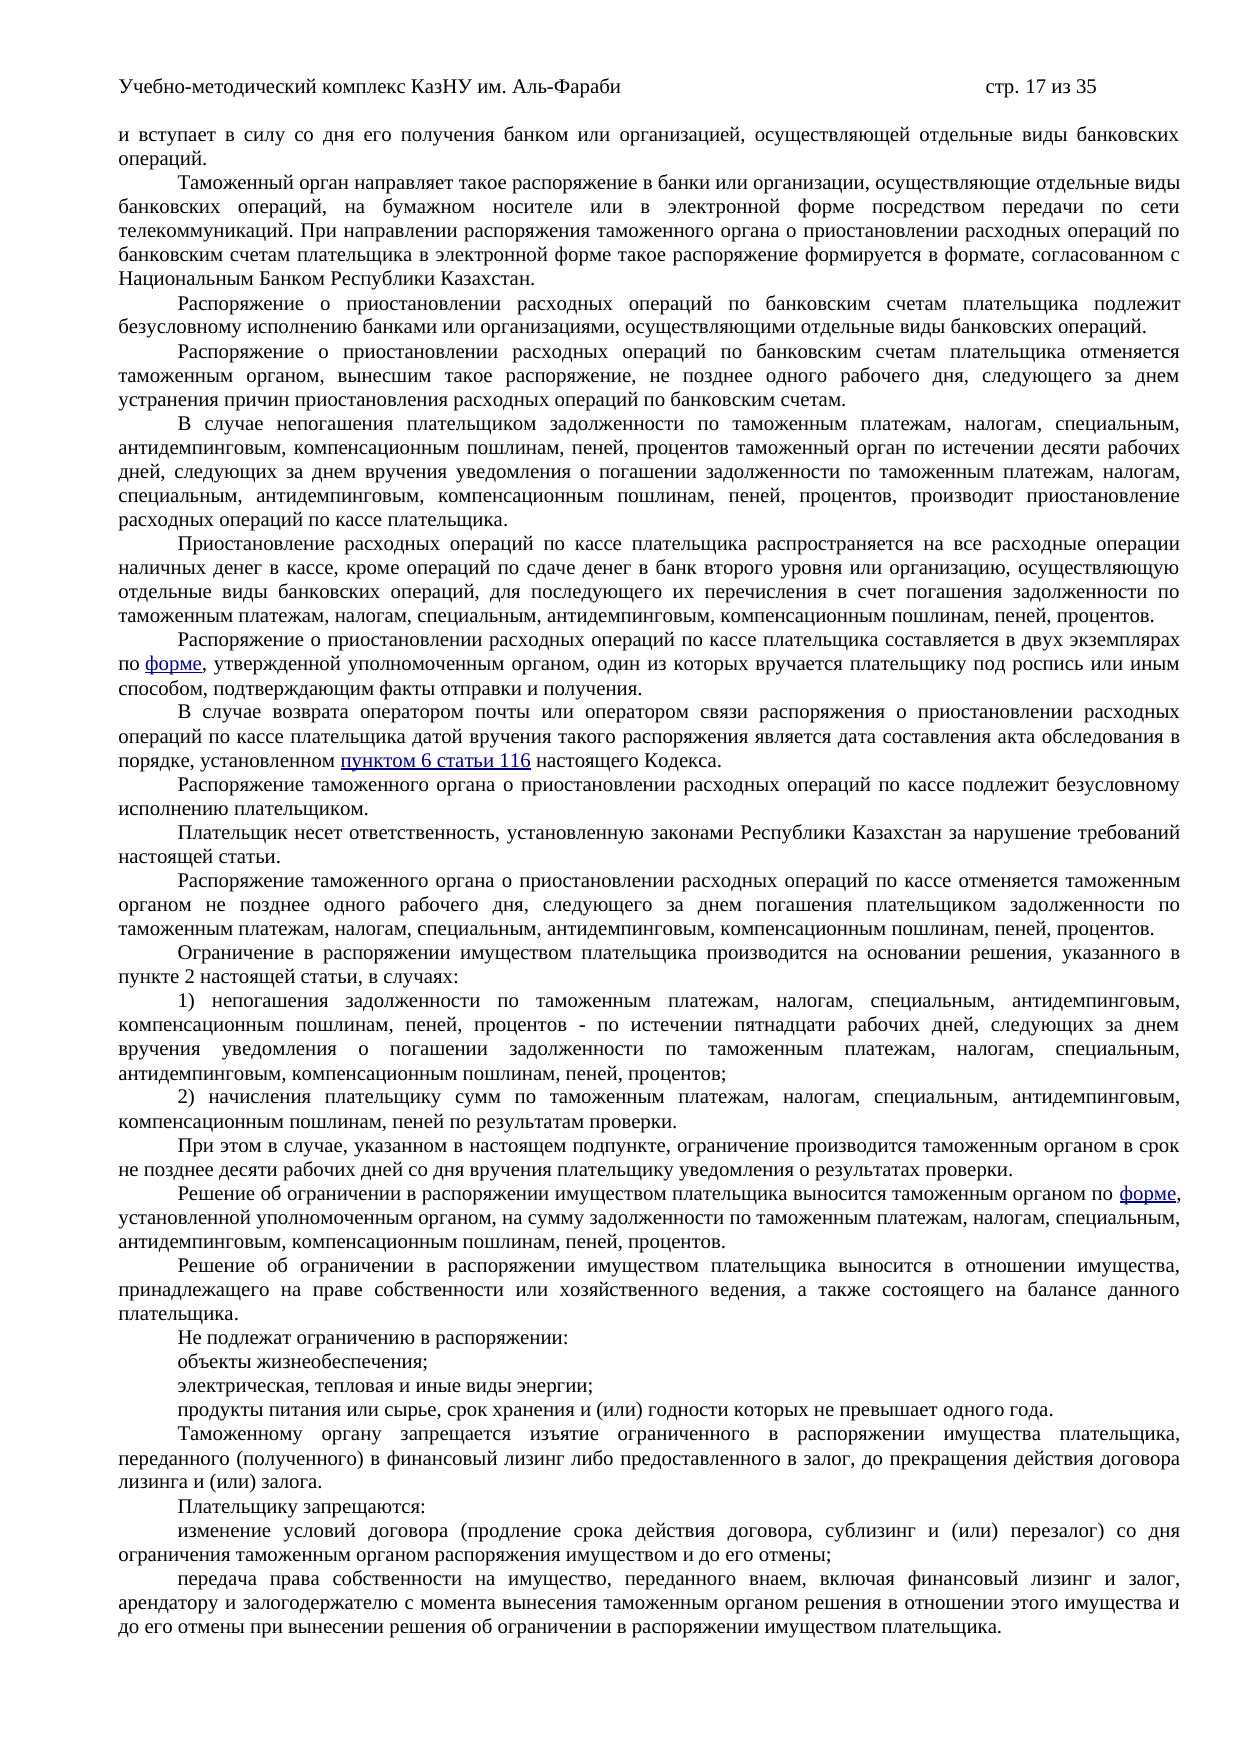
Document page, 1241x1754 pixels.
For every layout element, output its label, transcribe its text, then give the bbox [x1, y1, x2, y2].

text Плательщик несет ответственность, установленную законами Республики Казахстан за нарушение требований настоящей статьи. [118, 820, 1181, 868]
text Не подлежат ограничению в распоряжении: [118, 1325, 1181, 1349]
text Распоряжение таможенного органа о приостановлении расходных операций по кассе подлежит безусловному исполнению плательщиком. [118, 772, 1181, 820]
text Распоряжение таможенного органа о приостановлении расходных операций по кассе отменяется таможенным органом не позднее одного рабочего дня, следующего за днем погашения плательщиком задолженности по таможенным платежам, налогам, специальным, антидемпинговым, компенсационным пошлинам, пеней, процентов. [118, 868, 1181, 940]
text Решение об ограничении в распоряжении имуществом плательщика выносится таможенным органом по форме, установленной уполномоченным органом, на сумму задолженности по таможенным платежам, налогам, специальным, антидемпинговым, компенсационным пошлинам, пеней, процентов. [118, 1181, 1181, 1253]
text 2) начисления плательщику сумм по таможенным платежам, налогам, специальным, антидемпинговым, компенсационным пошлинам, пеней по результатам проверки. [118, 1084, 1181, 1133]
text продукты питания или сырье, срок хранения и (или) годности которых не превышает одного года. [118, 1397, 1181, 1421]
text 1) непогашения задолженности по таможенным платежам, налогам, специальным, антидемпинговым, компенсационным пошлинам, пеней, процентов - по истечении пятнадцати рабочих дней, следующих за днем вручения уведомления о погашении задолженности по таможенным платежам, налогам, специальным, антидемпинговым, компенсационным пошлинам, пеней, процентов; [118, 988, 1181, 1084]
text изменение условий договора (продление срока действия договора, сублизинг и (или) перезалог) со дня ограничения таможенным органом распоряжения имуществом и до его отмены; [118, 1518, 1181, 1566]
text Приостановление расходных операций по кассе плательщика распространяется на все расходные операции наличных денег в кассе, кроме операций по сдаче денег в банк второго уровня или организацию, осуществляющую отдельные виды банковских операций, для последующего их перечисления в счет погашения задолженности по таможенным платежам, налогам, специальным, антидемпинговым, компенсационным пошлинам, пеней, процентов. [118, 531, 1181, 627]
text Распоряжение о приостановлении расходных операций по банковским счетам плательщика отменяется таможенным органом, вынесшим такое распоряжение, не позднее одного рабочего дня, следующего за днем устранения причин приостановления расходных операций по банковским счетам. [118, 338, 1181, 411]
text Таможенный орган направляет такое распоряжение в банки или организации, осуществляющие отдельные виды банковских операций, на бумажном носителе или в электронной форме посредством передачи по сети телекоммуникаций. При направлении распоряжения таможенного органа о приостановлении расходных операций по банковским счетам плательщика в электронной форме такое распоряжение формируется в формате, согласованном с Национальным Банком Республики Казахстан. [118, 170, 1181, 290]
text Плательщику запрещаются: [118, 1493, 1181, 1518]
text Таможенному органу запрещается изъятие ограниченного в распоряжении имущества плательщика, переданного (полученного) в финансовый лизинг либо предоставленного в залог, до прекращения действия договора лизинга и (или) залога. [118, 1421, 1181, 1493]
text При этом в случае, указанном в настоящем подпункте, ограничение производится таможенным органом в срок не позднее десяти рабочих дней со дня вручения плательщику уведомления о результатах проверки. [118, 1133, 1181, 1181]
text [118, 122, 1181, 170]
text объекты жизнеобеспечения; [118, 1349, 1181, 1373]
text электрическая, тепловая и иные виды энергии; [118, 1373, 1181, 1397]
text Ограничение в распоряжении имуществом плательщика производится на основании решения, указанного в пункте 2 настоящей статьи, в случаях: [118, 940, 1181, 988]
text В случае непогашения плательщиком задолженности по таможенным платежам, налогам, специальным, антидемпинговым, компенсационным пошлинам, пеней, процентов таможенный орган по истечении десяти рабочих дней, следующих за днем вручения уведомления о погашении задолженности по таможенным платежам, налогам, специальным, антидемпинговым, компенсационным пошлинам, пеней, процентов, производит приостановление расходных операций по кассе плательщика. [118, 411, 1181, 531]
text передача права собственности на имущество, переданного внаем, включая финансовый лизинг и залог, арендатору и залогодержателю с момента вынесения таможенным органом решения в отношении этого имущества и до его отмены при вынесении решения об ограничении в распоряжении имуществом плательщика. [118, 1566, 1181, 1638]
text В случае возврата оператором почты или оператором связи распоряжения о приостановлении расходных операций по кассе плательщика датой вручения такого распоряжения является дата составления акта обследования в порядке, установленном пунктом 6 статьи 116 настоящего Кодекса. [118, 699, 1181, 772]
text Распоряжение о приостановлении расходных операций по кассе плательщика составляется в двух экземплярах по форме, утвержденной уполномоченным органом, один из которых вручается плательщику под роспись или иным способом, подтверждающим факты отправки и получения. [118, 627, 1181, 699]
text Решение об ограничении в распоряжении имуществом плательщика выносится в отношении имущества, принадлежащего на праве собственности или хозяйственного ведения, а также состоящего на балансе данного плательщика. [118, 1253, 1181, 1325]
text Распоряжение о приостановлении расходных операций по банковским счетам плательщика подлежит безусловному исполнению банками или организациями, осуществляющими отдельные виды банковских операций. [118, 290, 1181, 338]
